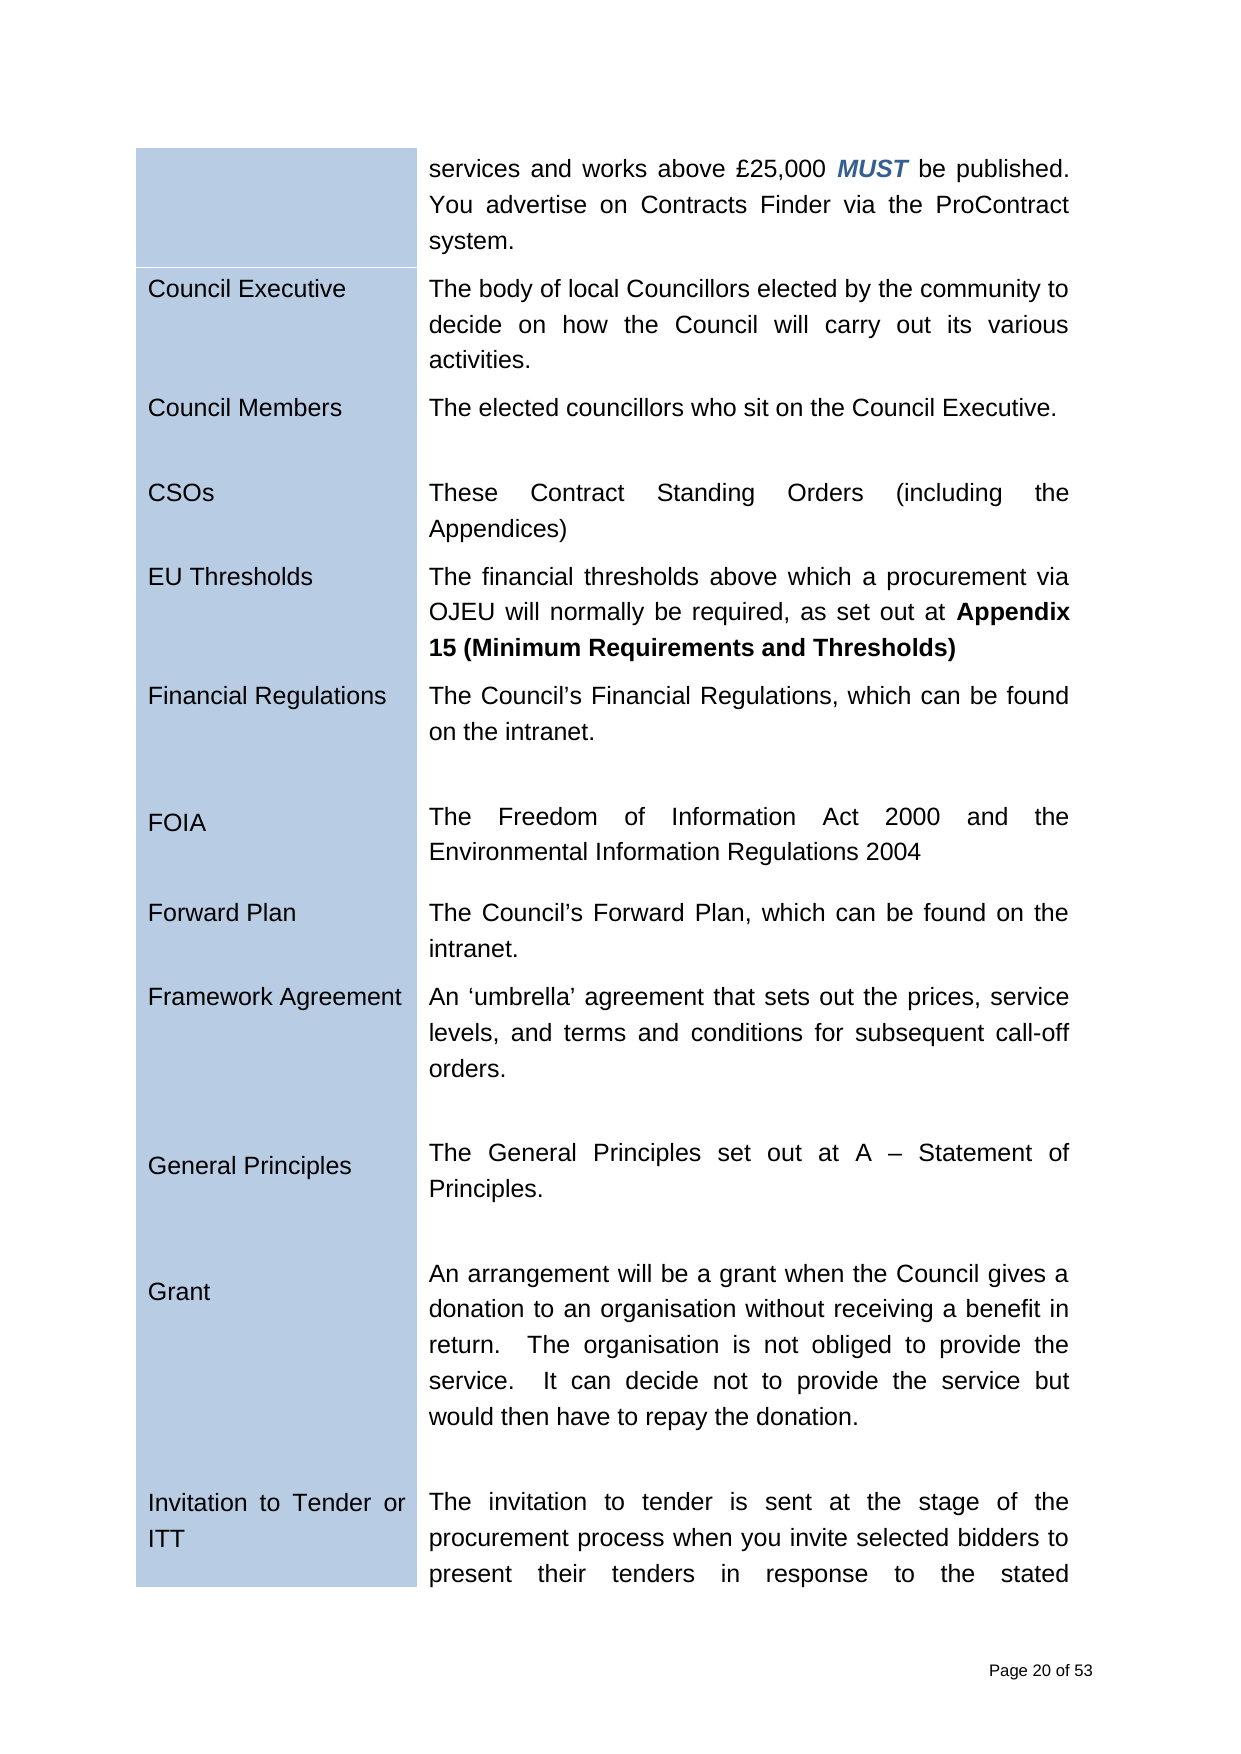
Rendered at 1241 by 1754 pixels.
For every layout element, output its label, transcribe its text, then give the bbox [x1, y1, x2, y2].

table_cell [417, 148, 1081, 267]
table_cell Forward Plan [136, 892, 417, 976]
table_cell The body of local Councillors elected by the community to decide on how the Council will carry out its various activities. [417, 268, 1081, 387]
table_cell EU Thresholds [136, 555, 417, 675]
table_cell Financial Regulations FOIA [136, 675, 417, 892]
table_cell Council Members CSOs [136, 387, 417, 555]
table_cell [136, 976, 417, 1587]
table_cell The financial thresholds above which a procurement via OJEU will normally be required, as set out at Appendix 15 (Minimum Requirements and Thresholds) [417, 555, 1081, 675]
table_cell Council Executive [136, 268, 417, 387]
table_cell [417, 976, 1081, 1587]
table_cell The elected councillors who sit on the Council Executive. These Contract Standing Orders (including the Appendices) [417, 387, 1081, 555]
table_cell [136, 148, 417, 267]
table_cell The Council’s Financial Regulations, which can be found on the intranet. The Freedom of Information Act 2000 and the Environmental Information Regulations 2004 [417, 675, 1081, 892]
table_cell The Council’s Forward Plan, which can be found on the intranet. [417, 892, 1081, 976]
